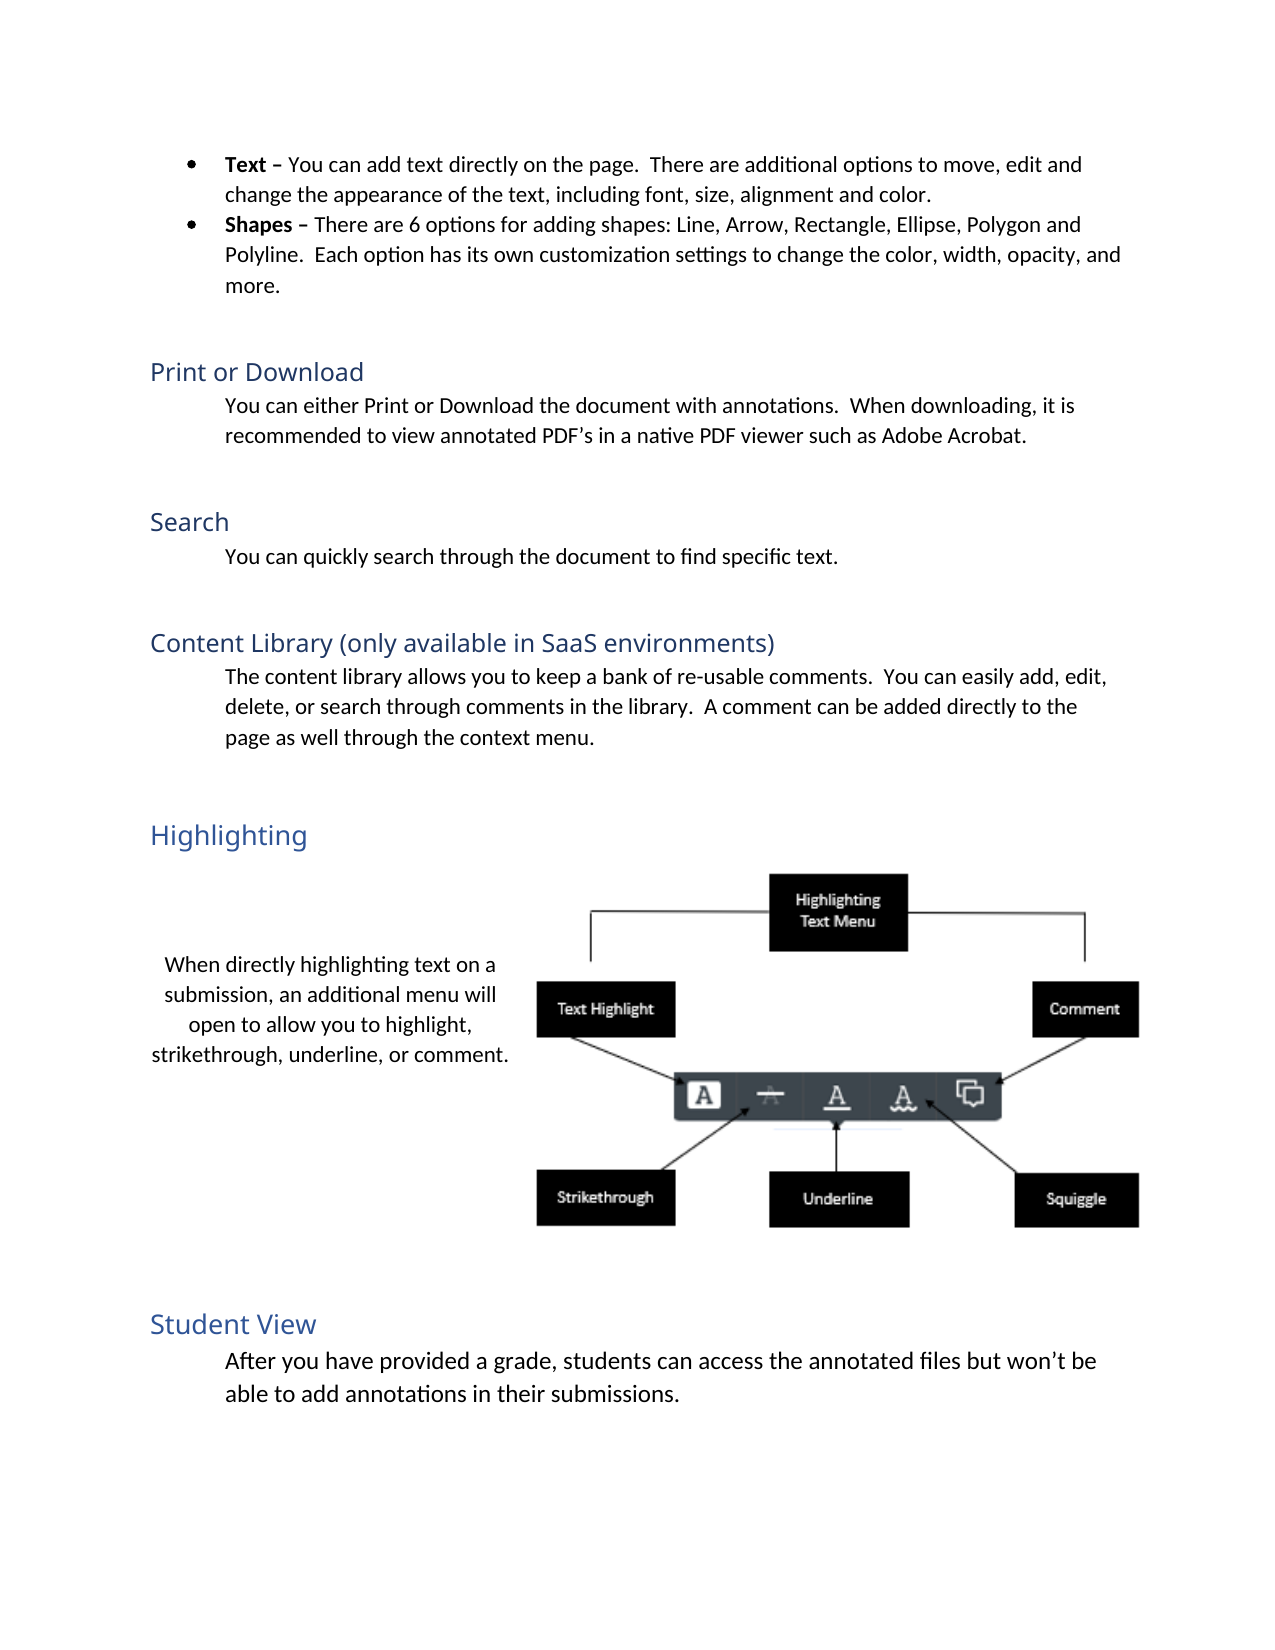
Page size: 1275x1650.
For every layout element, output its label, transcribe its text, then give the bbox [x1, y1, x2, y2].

subtitle Student View [150, 1305, 1125, 1342]
subtitle Print or Download [150, 318, 1125, 388]
subtitle Content Library (only available in SaaS environments) [150, 589, 1125, 659]
subtitle Highlighting [150, 816, 1125, 853]
text After you have provided a grade, students can access the annotated files but won’t be able to add annotations in their submissions. [225, 1345, 1125, 1408]
list Shapes – There are 6 options for adding shapes: Line, Arrow, Rectangle, Ellipse, Polygon and Polyline. Each option has its own customization settings to change the color, width, opacity, and more. [187, 210, 1125, 299]
text When directly highlighting text on a submission, an additional menu will open to allow you to highlight, strikethrough, underline, or comment. [150, 950, 529, 1069]
text You can quickly search through the document to find specific text. [150, 542, 1125, 570]
text You can either Print or Download the document with annotations. When downloading, it is recommended to view annotated PDF’s in a native PDF viewer such as Adobe Acrobat. [225, 391, 1125, 449]
subtitle Search [150, 468, 1125, 539]
text The content library allows you to keep a bank of re-usable comments. You can easily add, edit, delete, or search through comments in the library. A comment can be added directly to the page as well through the context menu. [225, 662, 1125, 751]
picture [529, 861, 1149, 1251]
list Text – You can add text directly on the page. There are additional options to move, edit and change the appearance of the text, including font, size, alignment and color. [187, 150, 1125, 208]
